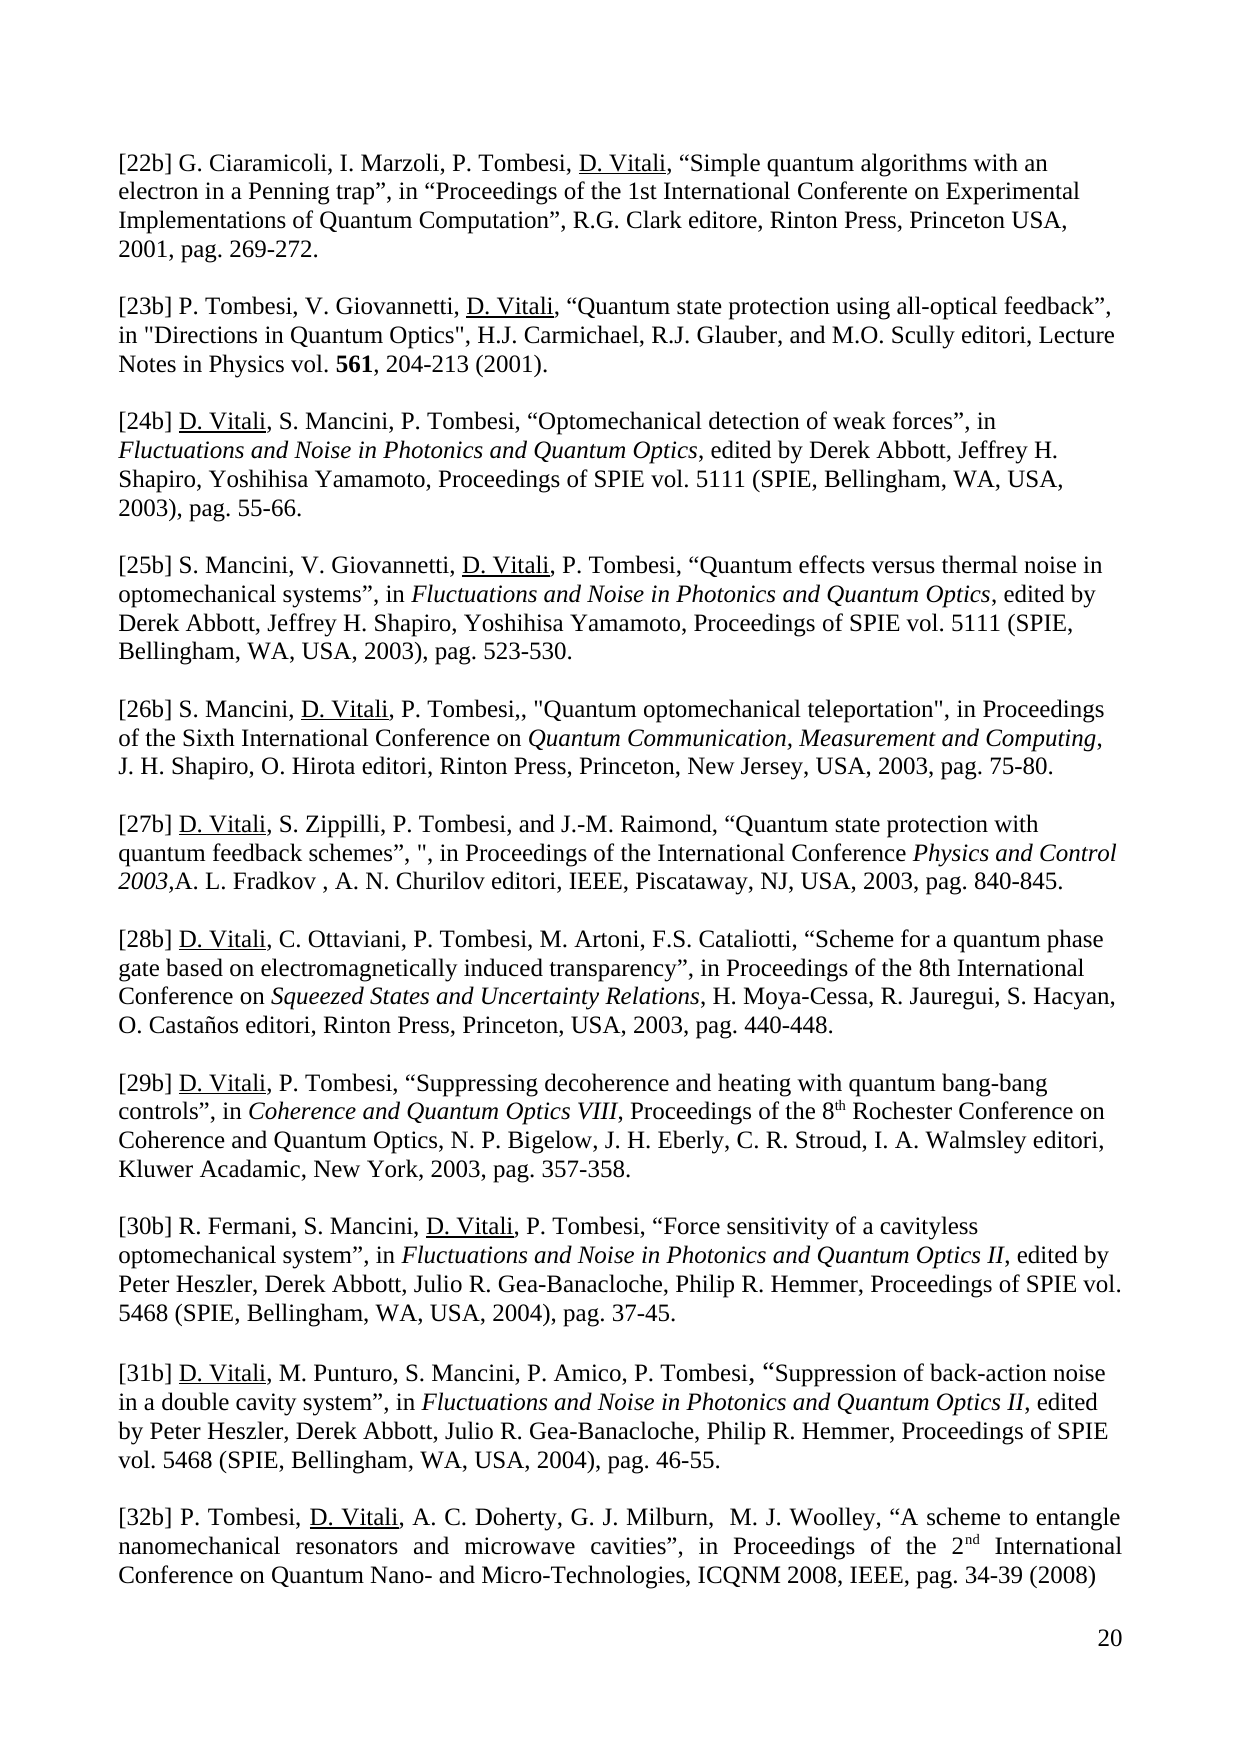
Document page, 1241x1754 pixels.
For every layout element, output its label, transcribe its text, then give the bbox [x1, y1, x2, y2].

text [25b] S. Mancini, V. Giovannetti, D. Vitali, P. Tombesi, “Quantum effects versus thermal noise in optomechanical systems”, in Fluctuations and Noise in Photonics and Quantum Optics, edited by Derek Abbott, Jeffrey H. Shapiro, Yoshihisa Yamamoto, Proceedings of SPIE vol. 5111 (SPIE, Bellingham, WA, USA, 2003), pag. 523-530. [118, 550, 1122, 665]
text [28b] D. Vitali, C. Ottaviani, P. Tombesi, M. Artoni, F.S. Cataliotti, “Scheme for a quantum phase gate based on electromagnetically induced transparency”, in Proceedings of the 8th International Conference on Squeezed States and Uncertainty Relations, H. Moya-Cessa, R. Jauregui, S. Hacyan, O. Castaños editori, Rinton Press, Princeton, USA, 2003, pag. 440-448. [118, 924, 1122, 1039]
text [29b] D. Vitali, P. Tombesi, “Suppressing decoherence and heating with quantum bang-bang controls”, in Coherence and Quantum Optics VIII, Proceedings of the 8th Rochester Conference on Coherence and Quantum Optics, N. P. Bigelow, J. H. Eberly, C. R. Stroud, I. A. Walmsley editori, Kluwer Acadamic, New York, 2003, pag. 357-358. [118, 1068, 1122, 1183]
text [24b] D. Vitali, S. Mancini, P. Tombesi, “Optomechanical detection of weak forces”, in Fluctuations and Noise in Photonics and Quantum Optics, edited by Derek Abbott, Jeffrey H. Shapiro, Yoshihisa Yamamoto, Proceedings of SPIE vol. 5111 (SPIE, Bellingham, WA, USA, 2003), pag. 55-66. [118, 406, 1122, 521]
text [23b] P. Tombesi, V. Giovannetti, D. Vitali, “Quantum state protection using all-optical feedback”, in "Directions in Quantum Optics", H.J. Carmichael, R.J. Glauber, and M.O. Scully editori, Lecture Notes in Physics vol. 561, 204-213 (2001). [118, 291, 1122, 378]
text [30b] R. Fermani, S. Mancini, D. Vitali, P. Tombesi, “Force sensitivity of a cavityless optomechanical system”, in Fluctuations and Noise in Photonics and Quantum Optics II, edited by Peter Heszler, Derek Abbott, Julio R. Gea-Banacloche, Philip R. Hemmer, Proceedings of SPIE vol. 5468 (SPIE, Bellingham, WA, USA, 2004), pag. 37-45. [118, 1211, 1122, 1326]
text [32b] P. Tombesi, D. Vitali, A. C. Doherty, G. J. Milburn, M. J. Woolley, “A scheme to entangle nanomechanical resonators and microwave cavities”, in Proceedings of the 2nd International Conference on Quantum Nano- and Micro-Technologies, ICQNM 2008, IEEE, pag. 34-39 (2008) [118, 1502, 1122, 1589]
text [22b] G. Ciaramicoli, I. Marzoli, P. Tombesi, D. Vitali, “Simple quantum algorithms with an electron in a Penning trap”, in “Proceedings of the 1st International Conferente on Experimental Implementations of Quantum Computation”, R.G. Clark editore, Rinton Press, Princeton USA, 2001, pag. 269-272. [118, 148, 1122, 263]
text [27b] D. Vitali, S. Zippilli, P. Tombesi, and J.-M. Raimond, “Quantum state protection with quantum feedback schemes”, ", in Proceedings of the International Conference Physics and Control 2003,A. L. Fradkov , A. N. Churilov editori, IEEE, Piscataway, NJ, USA, 2003, pag. 840-845. [118, 809, 1122, 895]
text [31b] D. Vitali, M. Punturo, S. Mancini, P. Amico, P. Tombesi, “Suppression of back-action noise in a double cavity system”, in Fluctuations and Noise in Photonics and Quantum Optics II, edited by Peter Heszler, Derek Abbott, Julio R. Gea-Banacloche, Philip R. Hemmer, Proceedings of SPIE vol. 5468 (SPIE, Bellingham, WA, USA, 2004), pag. 46-55. [118, 1355, 1122, 1474]
text [26b] S. Mancini, D. Vitali, P. Tombesi,, "Quantum optomechanical teleportation", in Proceedings of the Sixth International Conference on Quantum Communication, Measurement and Computing, J. H. Shapiro, O. Hirota editori, Rinton Press, Princeton, New Jersey, USA, 2003, pag. 75-80. [118, 694, 1122, 780]
